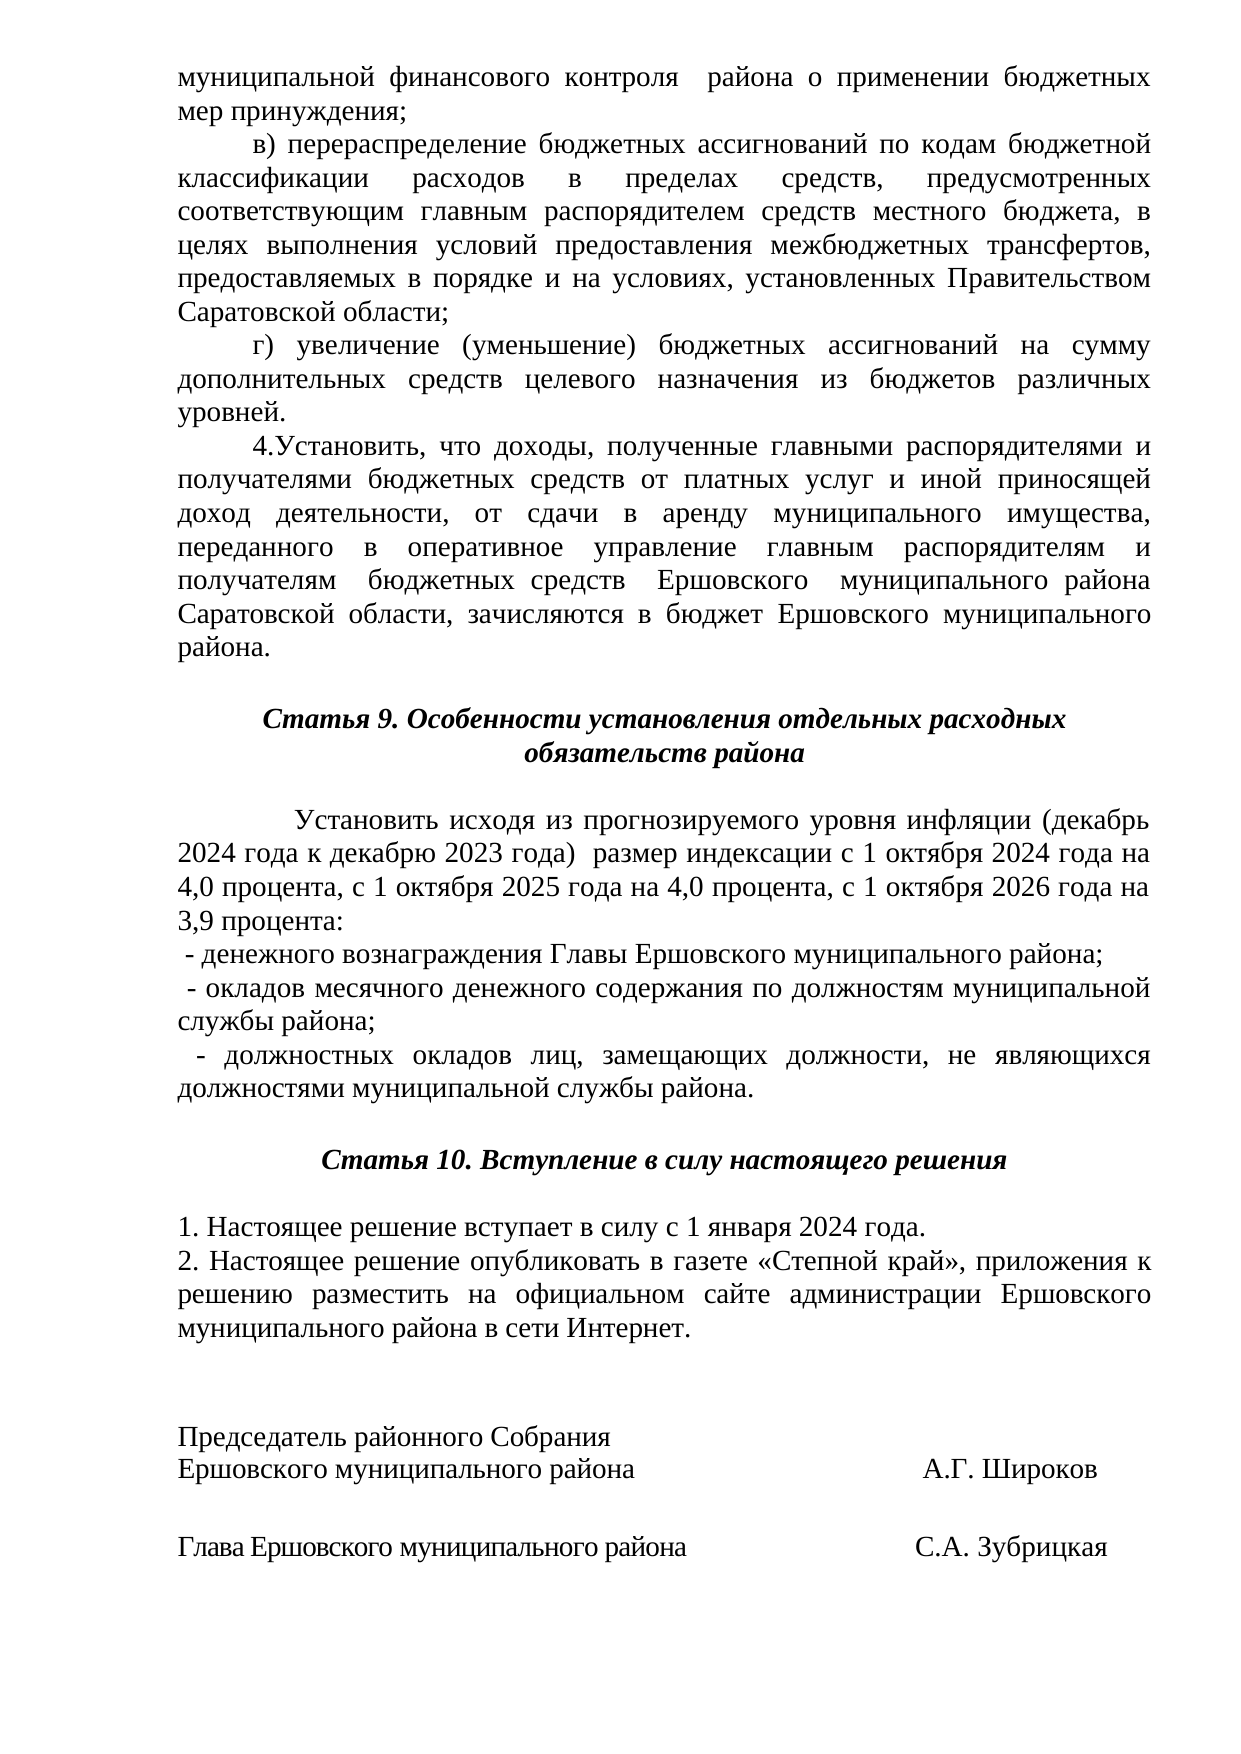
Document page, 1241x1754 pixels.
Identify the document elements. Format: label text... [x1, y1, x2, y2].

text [177, 59, 1152, 126]
text в) перераспределение бюджетных ассигнований по кодам бюджетной классификации расходов в пределах средств, предусмотренных соответствующим главным распорядителем средств местного бюджета, в целях выполнения условий предоставления межбюджетных трансфертов, предоставляемых в порядке и на условиях, установленных Правительством Саратовской области; [177, 126, 1152, 327]
text Статья 10. Вступление в силу настоящего решения [177, 1142, 1152, 1176]
text Статья 9. Особенности установления отдельных расходных обязательств района [177, 701, 1152, 768]
text Председатель районного Собрания [177, 1421, 1152, 1453]
text 1. Настоящее решение вступает в силу с 1 января 2024 года. [177, 1209, 1152, 1243]
text - должностных окладов лиц, замещающих должности, не являющихся должностями муниципальной службы района. [177, 1037, 1152, 1104]
text Ершовского муниципального района А.Г. Широков [177, 1453, 1152, 1485]
text Глава Ершовского муниципального района С.А. Зубрицкая [177, 1517, 1152, 1567]
text 2. Настоящее решение опубликовать в газете «Степной край», приложения к решению разместить на официальном сайте администрации Ершовского муниципального района в сети Интернет. [177, 1243, 1152, 1344]
text - окладов месячного денежного содержания по должностям муниципальной службы района; [177, 970, 1152, 1037]
text - денежного вознаграждения Главы Ершовского муниципального района; [177, 936, 1152, 970]
text 4.Установить, что доходы, полученные главными распорядителями и получателями бюджетных средств от платных услуг и иной приносящей доход деятельности, от сдачи в аренду муниципального имущества, переданного в оперативное управление главным распорядителям и получателям бюджетных средств Ершовского муниципального района Саратовской области, зачисляются в бюджет Ершовского муниципального района. [177, 428, 1152, 663]
text г) увеличение (уменьшение) бюджетных ассигнований на сумму дополнительных средств целевого назначения из бюджетов различных уровней. [177, 327, 1152, 428]
text Установить исходя из прогнозируемого уровня инфляции (декабрь 2024 года к декабрю 2023 года) размер индексации с 1 октября 2024 года на 4,0 процента, с 1 октября 2025 года на 4,0 процента, с 1 октября 2026 года на 3,9 процента: [177, 802, 1152, 936]
